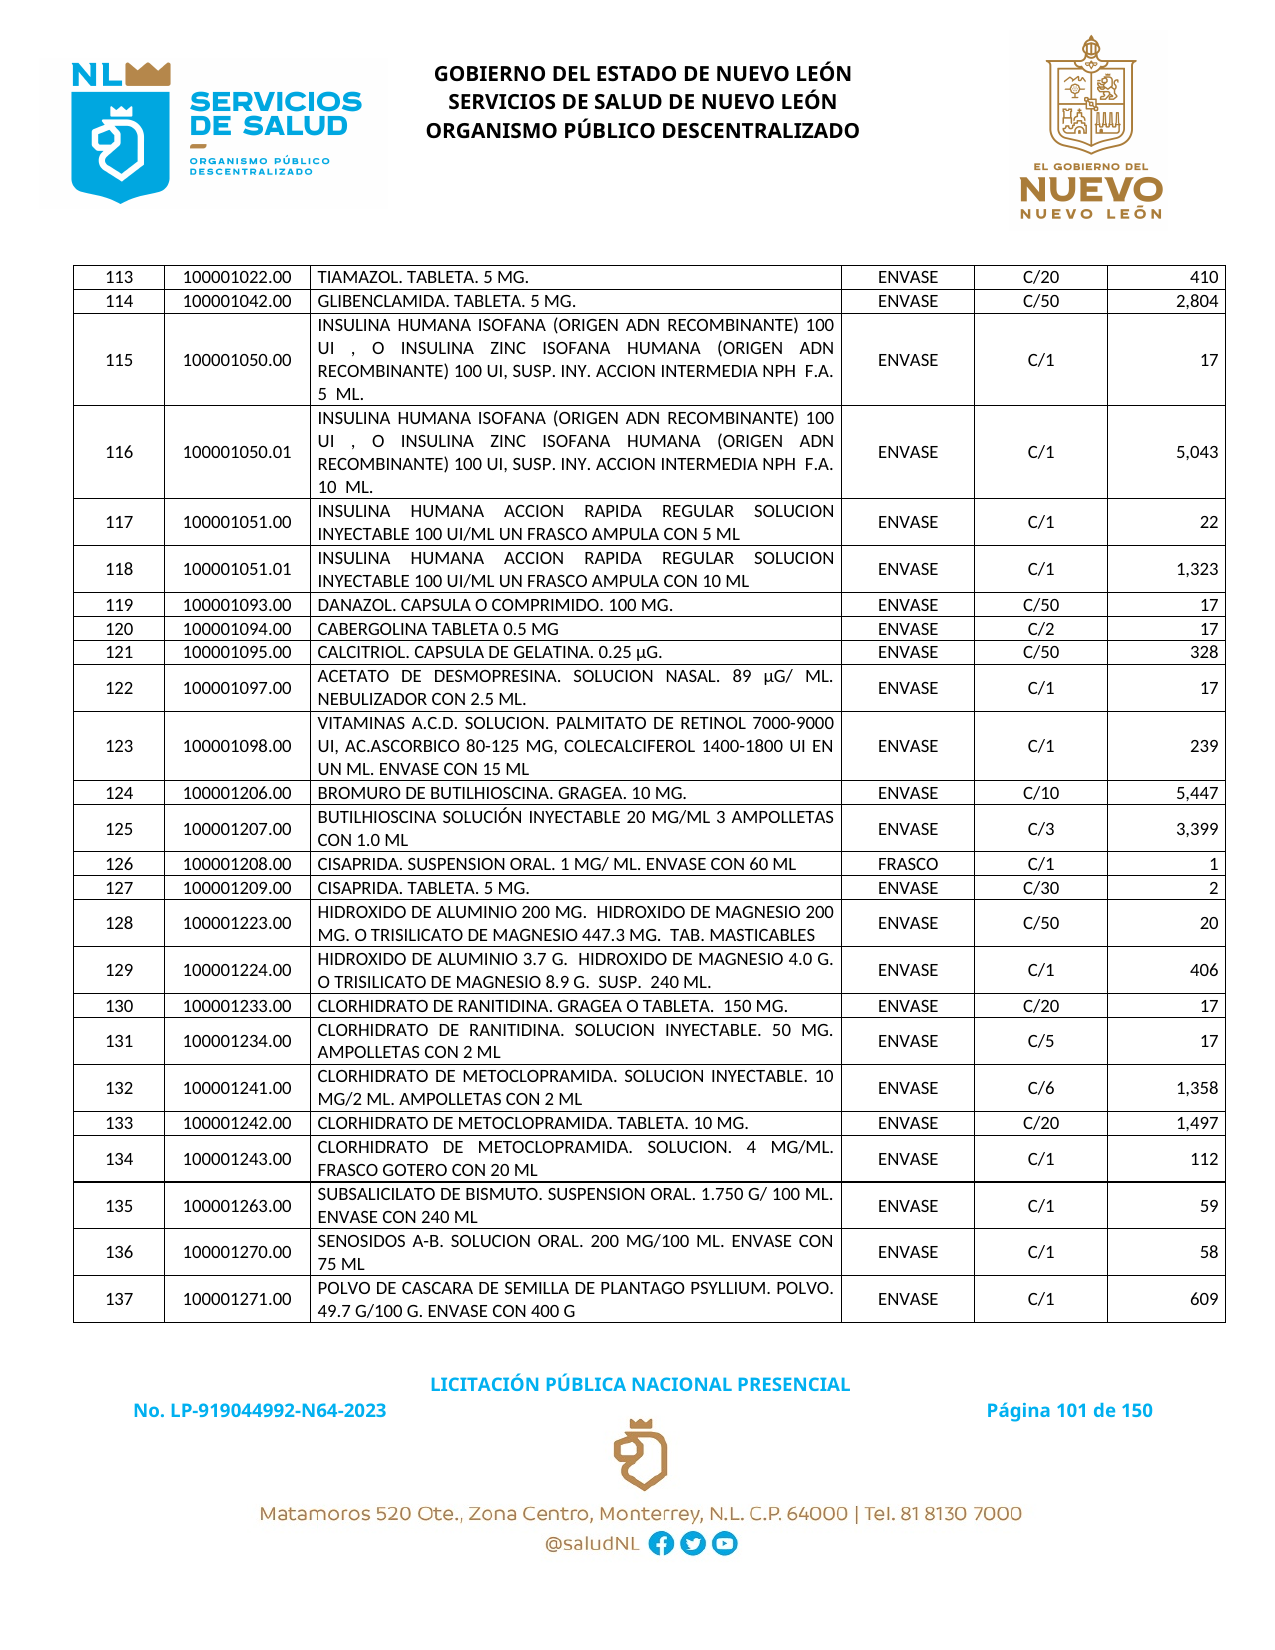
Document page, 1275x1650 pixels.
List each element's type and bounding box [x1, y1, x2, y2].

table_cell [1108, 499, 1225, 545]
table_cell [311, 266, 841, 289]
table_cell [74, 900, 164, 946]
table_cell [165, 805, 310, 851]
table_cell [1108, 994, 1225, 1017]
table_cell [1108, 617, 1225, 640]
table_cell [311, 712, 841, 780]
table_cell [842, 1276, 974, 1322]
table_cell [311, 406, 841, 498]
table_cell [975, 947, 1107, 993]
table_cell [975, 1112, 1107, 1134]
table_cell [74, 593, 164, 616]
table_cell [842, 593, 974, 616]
picture [0, 1401, 1272, 1571]
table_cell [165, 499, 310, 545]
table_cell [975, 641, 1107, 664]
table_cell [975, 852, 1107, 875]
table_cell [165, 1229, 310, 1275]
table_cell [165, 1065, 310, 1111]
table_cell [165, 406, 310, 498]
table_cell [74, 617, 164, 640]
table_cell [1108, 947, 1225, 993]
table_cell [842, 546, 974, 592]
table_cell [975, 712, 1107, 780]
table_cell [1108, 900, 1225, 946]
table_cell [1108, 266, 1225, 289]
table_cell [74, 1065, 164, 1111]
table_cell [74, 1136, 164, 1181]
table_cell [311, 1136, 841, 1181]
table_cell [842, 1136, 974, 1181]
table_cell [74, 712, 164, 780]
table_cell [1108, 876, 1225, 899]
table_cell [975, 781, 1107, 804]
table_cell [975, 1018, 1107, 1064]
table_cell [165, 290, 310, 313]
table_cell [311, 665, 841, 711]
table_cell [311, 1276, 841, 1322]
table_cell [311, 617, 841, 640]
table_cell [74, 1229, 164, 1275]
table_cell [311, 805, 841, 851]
picture [1008, 30, 1169, 231]
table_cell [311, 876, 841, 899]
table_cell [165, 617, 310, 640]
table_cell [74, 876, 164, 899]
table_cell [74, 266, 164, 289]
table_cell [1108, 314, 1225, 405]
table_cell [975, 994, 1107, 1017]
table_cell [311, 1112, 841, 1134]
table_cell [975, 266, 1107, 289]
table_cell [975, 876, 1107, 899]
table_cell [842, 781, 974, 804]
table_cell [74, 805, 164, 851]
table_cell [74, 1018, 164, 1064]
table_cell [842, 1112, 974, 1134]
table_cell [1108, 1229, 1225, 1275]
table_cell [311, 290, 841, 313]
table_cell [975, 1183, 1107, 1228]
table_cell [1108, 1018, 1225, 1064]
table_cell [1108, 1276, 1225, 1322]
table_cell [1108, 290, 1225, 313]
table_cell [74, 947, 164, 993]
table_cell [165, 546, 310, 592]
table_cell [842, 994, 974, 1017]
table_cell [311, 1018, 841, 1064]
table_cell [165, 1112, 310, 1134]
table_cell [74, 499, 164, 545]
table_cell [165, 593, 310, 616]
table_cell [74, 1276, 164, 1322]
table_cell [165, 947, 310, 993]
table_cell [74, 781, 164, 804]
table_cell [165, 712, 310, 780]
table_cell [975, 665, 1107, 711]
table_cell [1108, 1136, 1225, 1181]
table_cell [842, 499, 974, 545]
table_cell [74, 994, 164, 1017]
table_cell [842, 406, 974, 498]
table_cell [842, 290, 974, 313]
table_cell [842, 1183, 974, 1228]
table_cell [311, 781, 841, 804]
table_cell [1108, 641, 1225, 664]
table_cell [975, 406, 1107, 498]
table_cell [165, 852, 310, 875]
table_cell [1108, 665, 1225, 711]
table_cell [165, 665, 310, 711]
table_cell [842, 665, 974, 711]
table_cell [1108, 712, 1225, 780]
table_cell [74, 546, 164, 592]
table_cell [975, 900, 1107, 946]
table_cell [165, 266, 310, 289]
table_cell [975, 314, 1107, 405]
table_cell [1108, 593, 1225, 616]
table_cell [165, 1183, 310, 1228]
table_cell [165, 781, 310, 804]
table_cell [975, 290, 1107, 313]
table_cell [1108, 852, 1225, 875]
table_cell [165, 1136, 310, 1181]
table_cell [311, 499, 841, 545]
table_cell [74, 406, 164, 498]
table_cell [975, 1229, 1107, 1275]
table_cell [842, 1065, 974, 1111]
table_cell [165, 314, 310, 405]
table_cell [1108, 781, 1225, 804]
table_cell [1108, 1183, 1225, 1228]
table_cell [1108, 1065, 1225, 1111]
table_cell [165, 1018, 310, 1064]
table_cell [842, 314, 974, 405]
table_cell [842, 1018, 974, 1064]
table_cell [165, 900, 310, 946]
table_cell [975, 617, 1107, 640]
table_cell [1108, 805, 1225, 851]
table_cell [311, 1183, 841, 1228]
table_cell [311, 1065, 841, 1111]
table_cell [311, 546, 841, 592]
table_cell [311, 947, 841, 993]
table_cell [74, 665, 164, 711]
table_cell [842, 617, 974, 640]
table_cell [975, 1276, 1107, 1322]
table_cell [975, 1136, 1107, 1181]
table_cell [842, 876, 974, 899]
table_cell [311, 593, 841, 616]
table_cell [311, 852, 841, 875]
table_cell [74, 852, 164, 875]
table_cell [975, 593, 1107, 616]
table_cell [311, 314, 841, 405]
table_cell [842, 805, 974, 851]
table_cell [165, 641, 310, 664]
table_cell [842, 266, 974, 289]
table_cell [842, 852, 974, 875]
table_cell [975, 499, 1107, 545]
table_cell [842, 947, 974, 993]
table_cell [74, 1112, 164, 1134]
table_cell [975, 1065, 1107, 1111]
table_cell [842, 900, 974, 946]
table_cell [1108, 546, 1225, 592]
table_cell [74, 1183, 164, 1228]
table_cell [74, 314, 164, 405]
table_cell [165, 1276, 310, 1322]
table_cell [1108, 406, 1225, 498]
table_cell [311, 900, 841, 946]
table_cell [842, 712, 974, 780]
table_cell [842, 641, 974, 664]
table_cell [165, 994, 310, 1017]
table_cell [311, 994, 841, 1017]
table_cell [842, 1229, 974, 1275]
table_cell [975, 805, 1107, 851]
picture [38, 58, 388, 209]
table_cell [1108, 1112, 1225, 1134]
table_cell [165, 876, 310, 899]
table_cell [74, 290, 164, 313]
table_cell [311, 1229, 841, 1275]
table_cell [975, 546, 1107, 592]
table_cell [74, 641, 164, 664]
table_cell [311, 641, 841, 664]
